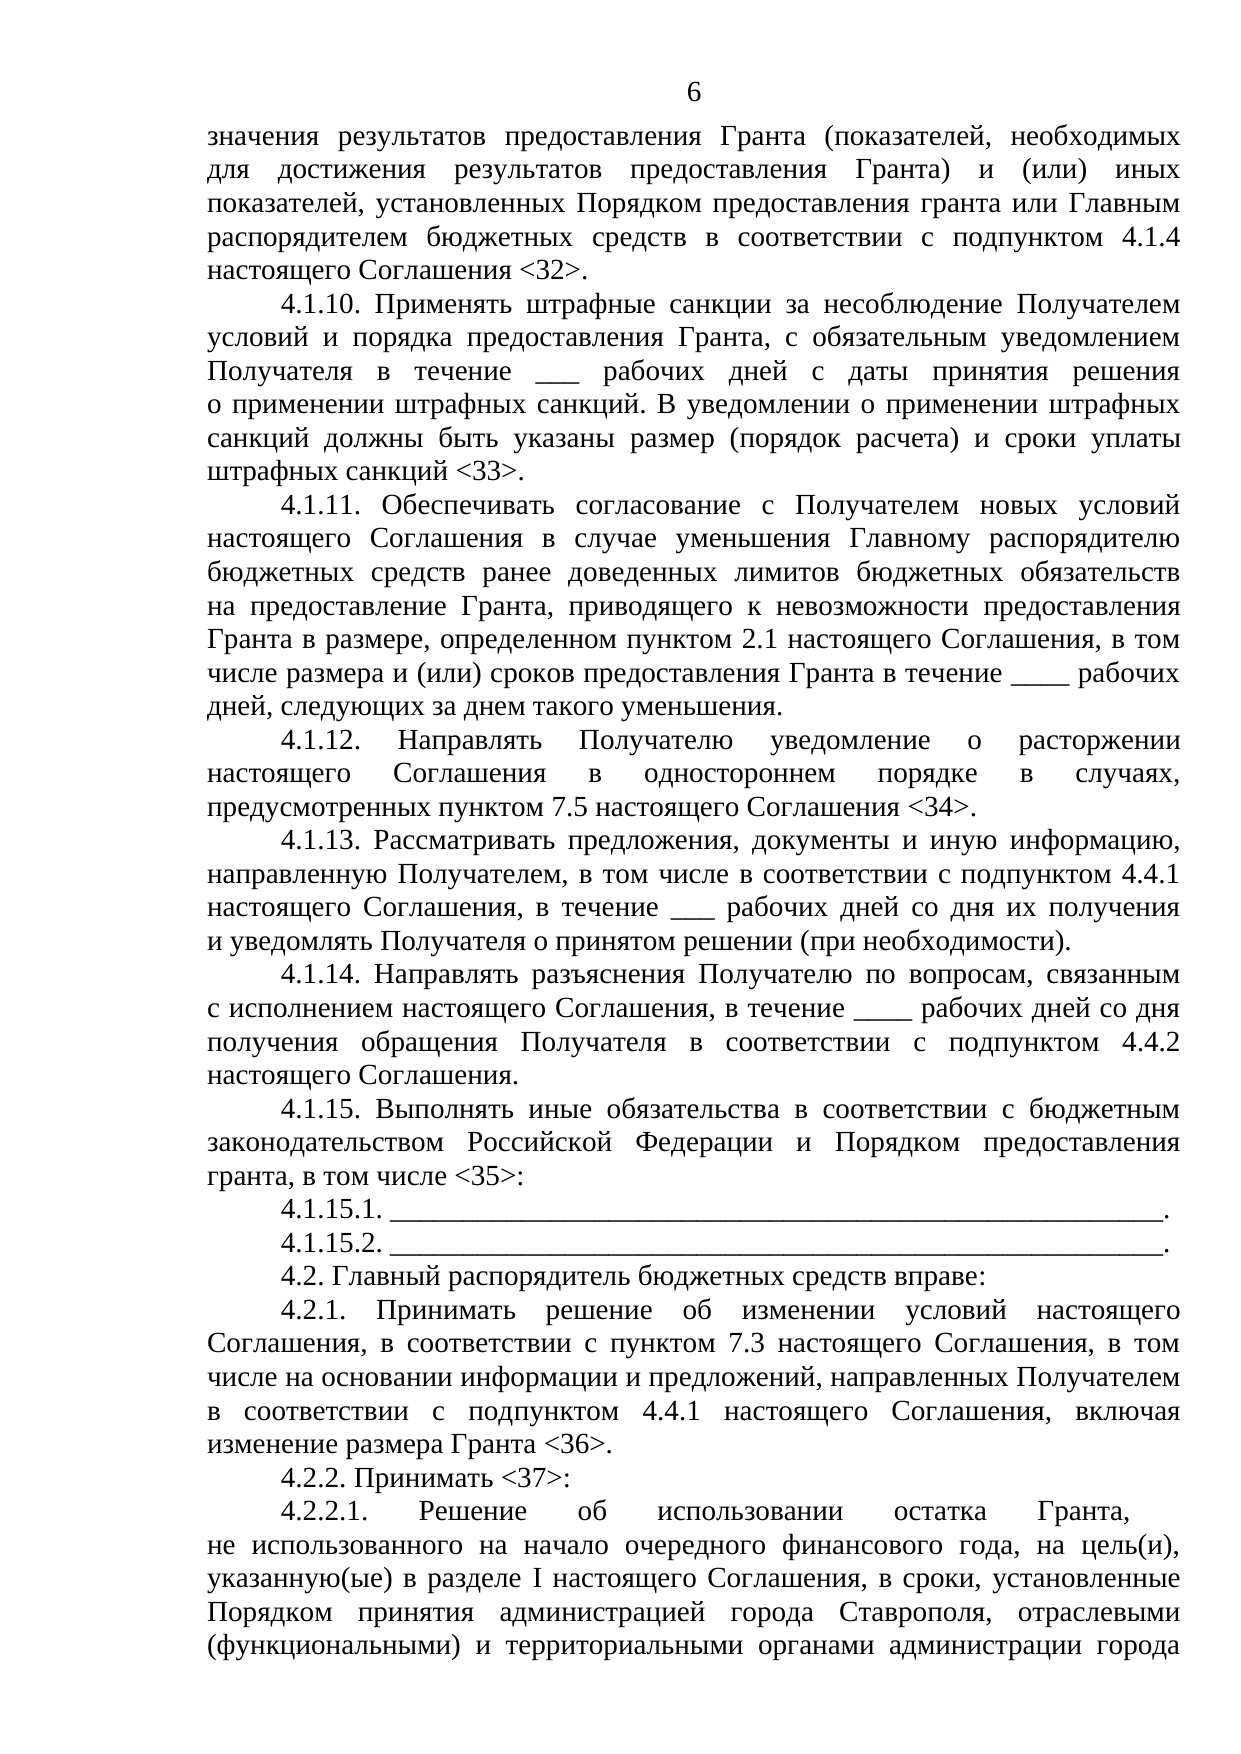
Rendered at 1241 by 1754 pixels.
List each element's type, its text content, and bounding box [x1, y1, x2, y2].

text 4.1.15.1. _____________________________________________________. [207, 1191, 1181, 1225]
text 4.1.10. Применять штрафные санкции за несоблюдение Получателем условий и порядка предоставления Гранта, с обязательным уведомлением Получателя в течение ___ рабочих дней с даты принятия решения о применении штрафных санкций. В уведомлении о применении штрафных санкций должны быть указаны размер (порядок расчета) и сроки уплаты штрафных санкций <33>. [207, 286, 1181, 487]
text 4.2.2. Принимать <37>: [207, 1460, 1181, 1493]
text 4.1.15. Выполнять иные обязательства в соответствии с бюджетным законодательством Российской Федерации и Порядком предоставления гранта, в том числе <35>: [207, 1091, 1181, 1191]
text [207, 118, 1181, 286]
text 4.1.15.2. _____________________________________________________. [207, 1225, 1181, 1258]
text 4.1.14. Направлять разъяснения Получателю по вопросам, связанным с исполнением настоящего Соглашения, в течение ____ рабочих дней со дня получения обращения Получателя в соответствии с подпунктом 4.4.2 настоящего Соглашения. [207, 957, 1181, 1091]
text 4.2.1. Принимать решение об изменении условий настоящего Соглашения, в соответствии с пунктом 7.3 настоящего Соглашения, в том числе на основании информации и предложений, направленных Получателем в соответствии с подпунктом 4.4.1 настоящего Соглашения, включая изменение размера Гранта <36>. [207, 1292, 1181, 1460]
text 4.1.11. Обеспечивать согласование с Получателем новых условий настоящего Соглашения в случае уменьшения Главному распорядителю бюджетных средств ранее доведенных лимитов бюджетных обязательств на предоставление Гранта, приводящего к невозможности предоставления Гранта в размере, определенном пунктом 2.1 настоящего Соглашения, в том числе размера и (или) сроков предоставления Гранта в течение ____ рабочих дней, следующих за днем такого уменьшения. [207, 487, 1181, 722]
text 4.1.12. Направлять Получателю уведомление о расторжении настоящего Соглашения в одностороннем порядке в случаях, предусмотренных пунктом 7.5 настоящего Соглашения <34>. [207, 722, 1181, 822]
text 4.1.13. Рассматривать предложения, документы и иную информацию, направленную Получателем, в том числе в соответствии с подпунктом 4.4.1 настоящего Соглашения, в течение ___ рабочих дней со дня их получения и уведомлять Получателя о принятом решении (при необходимости). [207, 822, 1181, 957]
text 4.2. Главный распорядитель бюджетных средств вправе: [207, 1258, 1181, 1292]
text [207, 1493, 1181, 1661]
